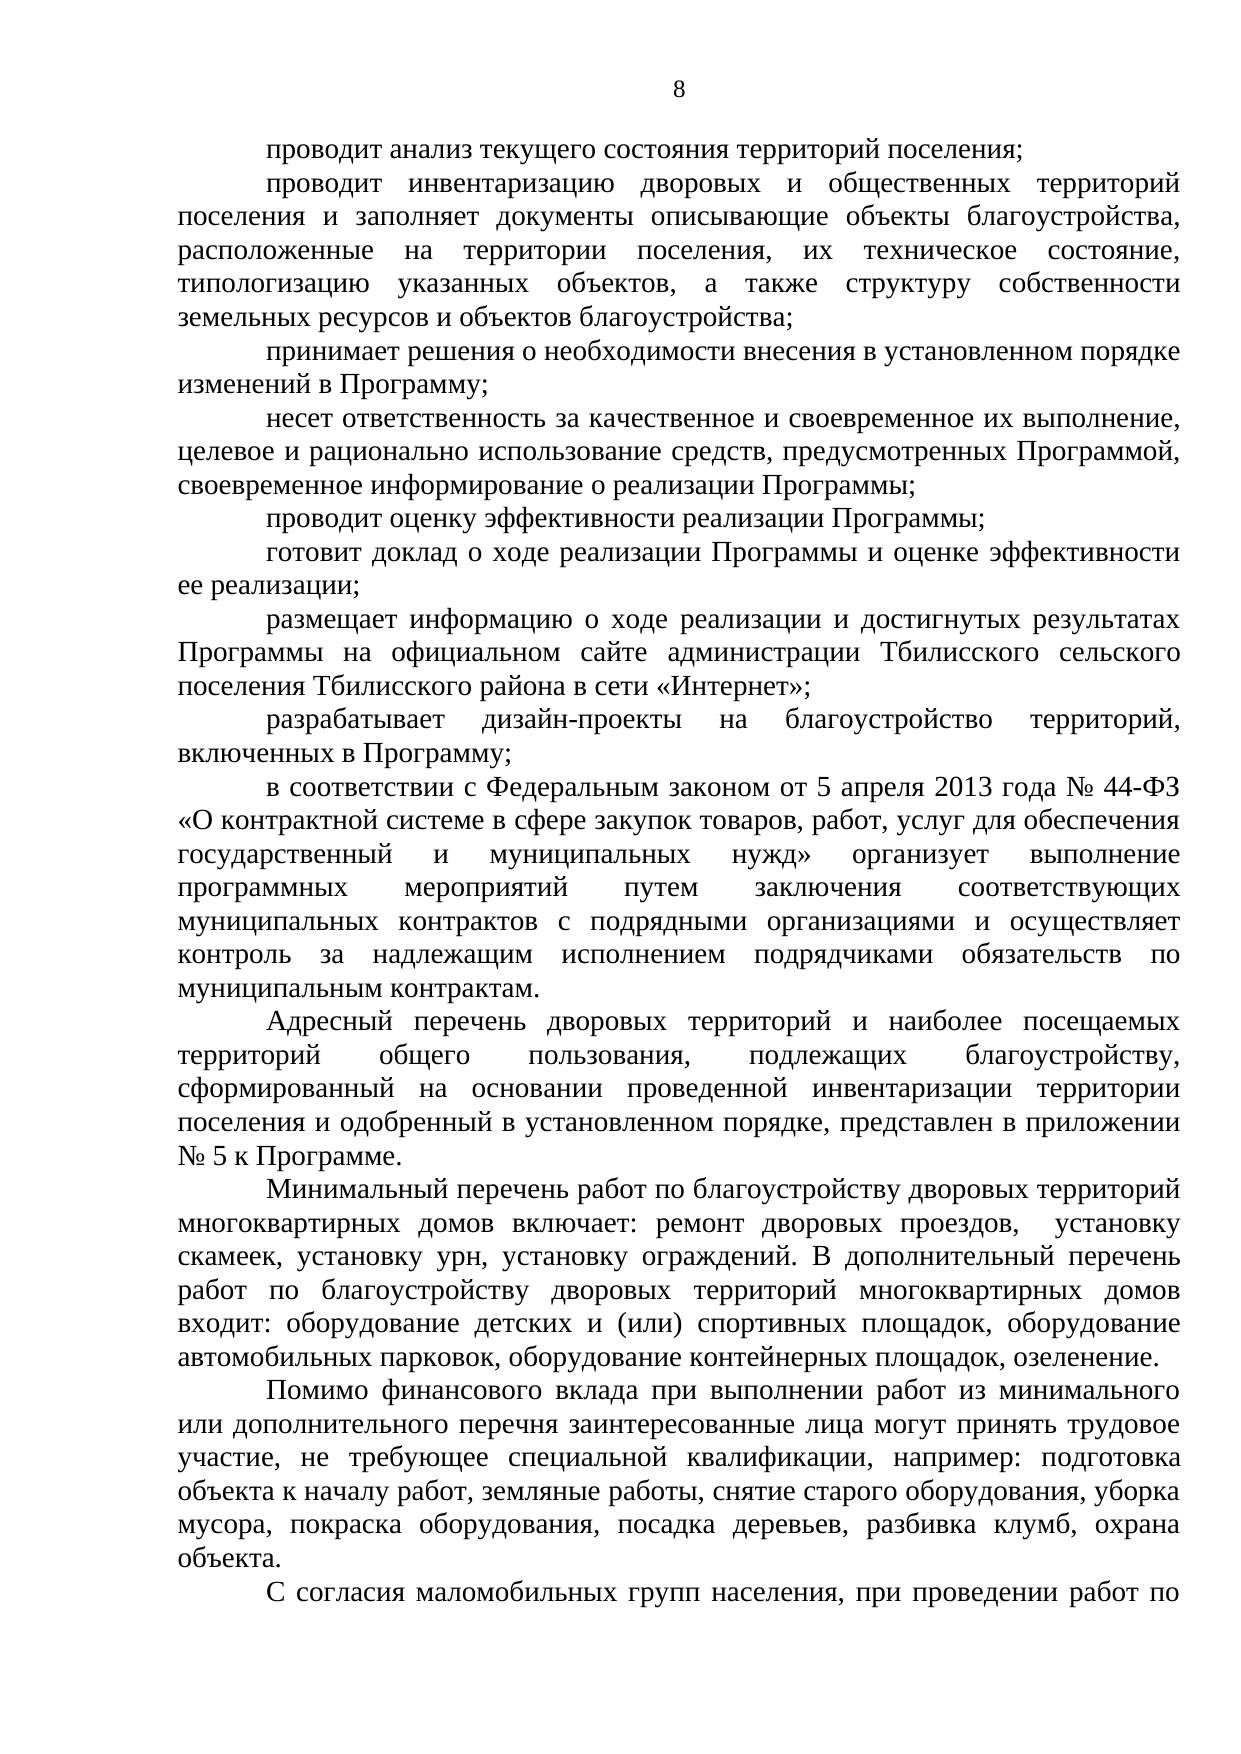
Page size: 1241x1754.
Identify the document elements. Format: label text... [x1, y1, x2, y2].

text размещает информацию о ходе реализации и достигнутых результатах Программы на официальном сайте администрации Тбилисского сельского поселения Тбилисского района в сети «Интернет»; [177, 601, 1181, 702]
text проводит оценку эффективности реализации Программы; [177, 500, 1181, 534]
text несет ответственность за качественное и своевременное их выполнение, целевое и рационально использование средств, предусмотренных Программой, своевременное информирование о реализации Программы; [177, 400, 1181, 500]
text в соответствии с Федеральным законом от 5 апреля 2013 года № 44-ФЗ «О контрактной системе в сфере закупок товаров, работ, услуг для обеспечения государственный и муниципальных нужд» организует выполнение программных мероприятий путем заключения соответствующих муниципальных контрактов с подрядными организациями и осуществляет контроль за надлежащим исполнением подрядчиками обязательств по муниципальным контрактам. [177, 769, 1181, 1003]
text принимает решения о необходимости внесения в установленном порядке изменений в Программу; [177, 333, 1181, 400]
text готовит доклад о ходе реализации Программы и оценке эффективности ее реализации; [177, 534, 1181, 601]
text проводит инвентаризацию дворовых и общественных территорий поселения и заполняет документы описывающие объекты благоустройства, расположенные на территории поселения, их техническое состояние, типологизацию указанных объектов, а также структуру собственности земельных ресурсов и объектов благоустройства; [177, 165, 1181, 333]
text разрабатывает дизайн-проекты на благоустройство территорий, включенных в Программу; [177, 702, 1181, 769]
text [177, 1574, 1181, 1607]
text Минимальный перечень работ по благоустройству дворовых территорий многоквартирных домов включает: ремонт дворовых проездов, установку скамеек, установку урн, установку ограждений. В дополнительный перечень работ по благоустройству дворовых территорий многоквартирных домов входит: оборудование детских и (или) спортивных площадок, оборудование автомобильных парковок, оборудование контейнерных площадок, озеленение. [177, 1171, 1181, 1372]
text проводит анализ текущего состояния территорий поселения; [177, 131, 1181, 165]
text Адресный перечень дворовых территорий и наиболее посещаемых территорий общего пользования, подлежащих благоустройству, сформированный на основании проведенной инвентаризации территории поселения и одобренный в установленном порядке, представлен в приложении № 5 к Программе. [177, 1003, 1181, 1171]
text Помимо финансового вклада при выполнении работ из минимального или дополнительного перечня заинтересованные лица могут принять трудовое участие, не требующее специальной квалификации, например: подготовка объекта к началу работ, земляные работы, снятие старого оборудования, уборка мусора, покраска оборудования, посадка деревьев, разбивка клумб, охрана объекта. [177, 1372, 1181, 1574]
